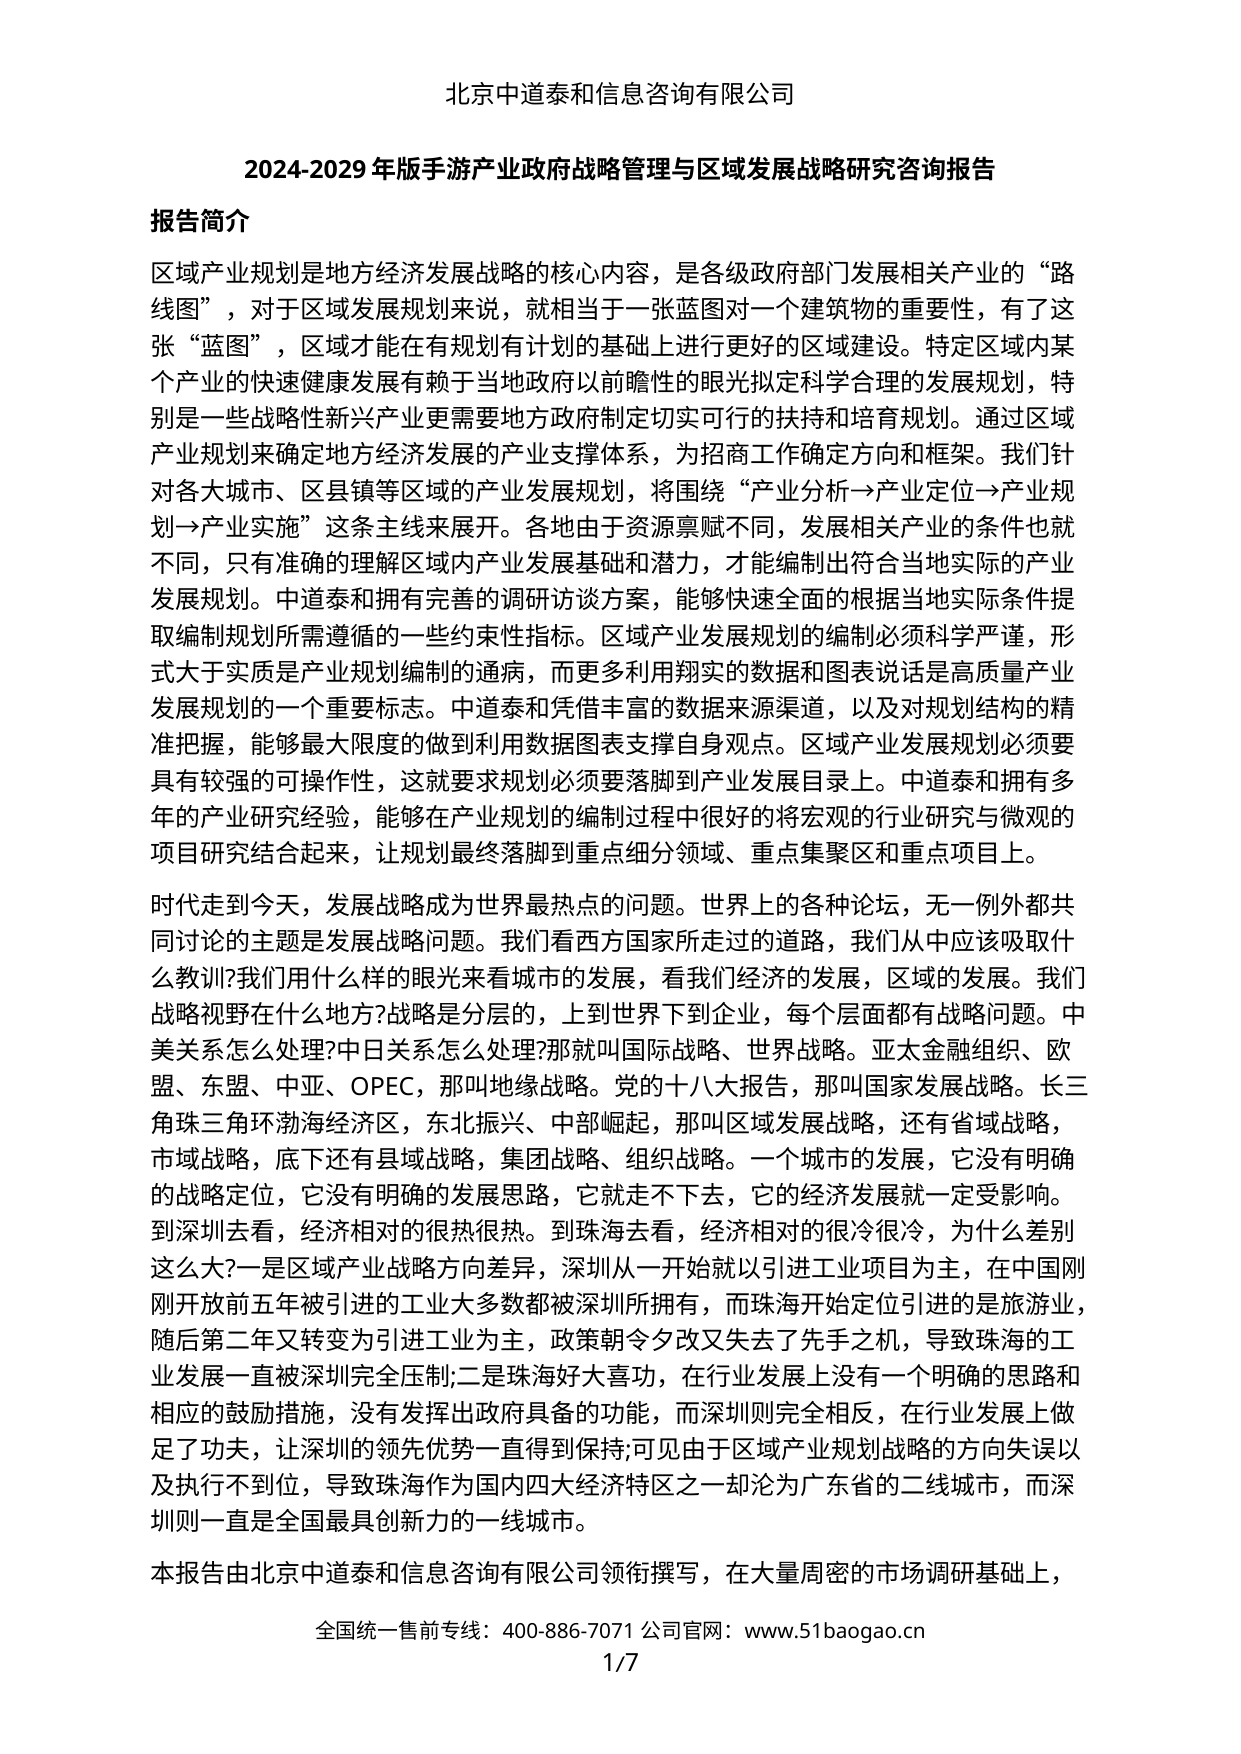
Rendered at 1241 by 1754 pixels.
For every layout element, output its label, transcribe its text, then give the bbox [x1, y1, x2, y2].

text 2024-2029年版手游产业政府战略管理与区域发展战略研究咨询报告 [150, 150, 1090, 186]
text 区域产业规划是地方经济发展战略的核心内容，是各级政府部门发展相关产业的“路线图”，对于区域发展规划来说，就相当于一张蓝图对一个建筑物的重要性，有了这张“蓝图”，区域才能在有规划有计划的基础上进行更好的区域建设。特定区域内某个产业的快速健康发展有赖于当地政府以前瞻性的眼光拟定科学合理的发展规划，特别是一些战略性新兴产业更需要地方政府制定切实可行的扶持和培育规划。通过区域产业规划来确定地方经济发展的产业支撑体系，为招商工作确定方向和框架。我们针对各大城市、区县镇等区域的产业发展规划，将围绕“产业分析→产业定位→产业规划→产业实施”这条主线来展开。各地由于资源禀赋不同，发展相关产业的条件也就不同，只有准确的理解区域内产业发展基础和潜力，才能编制出符合当地实际的产业发展规划。中道泰和拥有完善的调研访谈方案，能够快速全面的根据当地实际条件提取编制规划所需遵循的一些约束性指标。区域产业发展规划的编制必须科学严谨，形式大于实质是产业规划编制的通病，而更多利用翔实的数据和图表说话是高质量产业发展规划的一个重要标志。中道泰和凭借丰富的数据来源渠道，以及对规划结构的精准把握，能够最大限度的做到利用数据图表支撑自身观点。区域产业发展规划必须要具有较强的可操作性，这就要求规划必须要落脚到产业发展目录上。中道泰和拥有多年的产业研究经验，能够在产业规划的编制过程中很好的将宏观的行业研究与微观的项目研究结合起来，让规划最终落脚到重点细分领域、重点集聚区和重点项目上。 [150, 254, 1090, 870]
text 报告简介 [150, 202, 1090, 238]
text 时代走到今天，发展战略成为世界最热点的问题。世界上的各种论坛，无一例外都共同讨论的主题是发展战略问题。我们看西方国家所走过的道路，我们从中应该吸取什么教训?我们用什么样的眼光来看城市的发展，看我们经济的发展，区域的发展。我们战略视野在什么地方?战略是分层的，上到世界下到企业，每个层面都有战略问题。中美关系怎么处理?中日关系怎么处理?那就叫国际战略、世界战略。亚太金融组织、欧盟、东盟、中亚、OPEC，那叫地缘战略。党的十八大报告，那叫国家发展战略。长三角珠三角环渤海经济区，东北振兴、中部崛起，那叫区域发展战略，还有省域战略，市域战略，底下还有县域战略，集团战略、组织战略。一个城市的发展，它没有明确的战略定位，它没有明确的发展思路，它就走不下去，它的经济发展就一定受影响。到深圳去看，经济相对的很热很热。到珠海去看，经济相对的很冷很冷，为什么差别这么大?一是区域产业战略方向差异，深圳从一开始就以引进工业项目为主，在中国刚刚开放前五年被引进的工业大多数都被深圳所拥有，而珠海开始定位引进的是旅游业，随后第二年又转变为引进工业为主，政策朝令夕改又失去了先手之机，导致珠海的工业发展一直被深圳完全压制;二是珠海好大喜功，在行业发展上没有一个明确的思路和相应的鼓励措施，没有发挥出政府具备的功能，而深圳则完全相反，在行业发展上做足了功夫，让深圳的领先优势一直得到保持;可见由于区域产业规划战略的方向失误以及执行不到位，导致珠海作为国内四大经济特区之一却沦为广东省的二线城市，而深圳则一直是全国最具创新力的一线城市。 [150, 886, 1090, 1538]
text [150, 1554, 1090, 1590]
